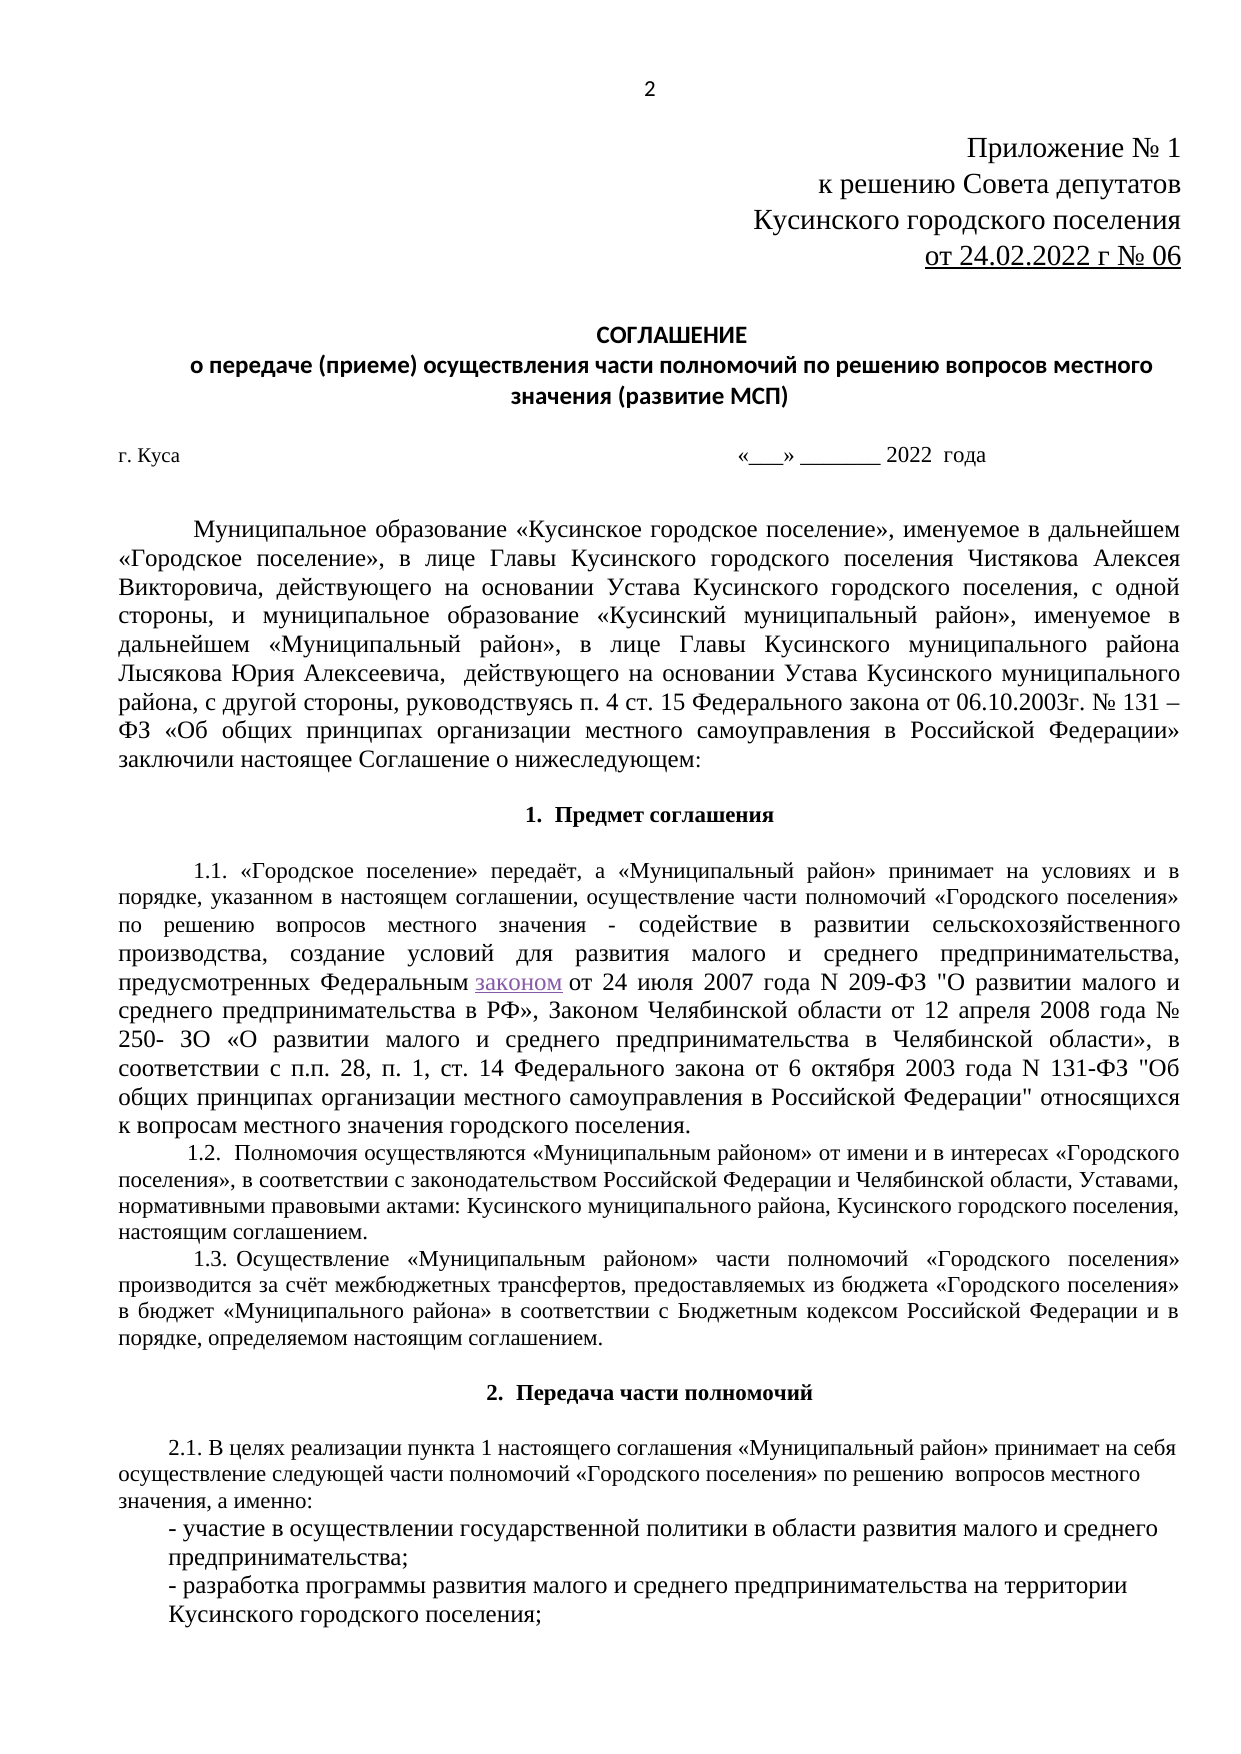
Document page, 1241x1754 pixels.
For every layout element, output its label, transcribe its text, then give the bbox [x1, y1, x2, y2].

text 2.1. В целях реализации пункта 1 настоящего соглашения «Муниципальный район» принимает на себя осуществление следующей части полномочий «Городского поселения» по решению вопросов местного значения, а именно: [118, 1434, 1181, 1513]
text 1.2. Полномочия осуществляются «Муниципальным районом» от имени и в интересах «Городского поселения», в соответствии с законодательством Российской Федерации и Челябинской области, Уставами, нормативными правовыми актами: Кусинского муниципального района, Кусинского городского поселения, настоящим соглашением. [118, 1139, 1181, 1245]
text 2. Передача части полномочий [118, 1379, 1181, 1405]
text 1.1. «Городское поселение» передаёт, а «Муниципальный район» принимает на условиях и в порядке, указанном в настоящем соглашении, осуществление части полномочий «Городского поселения» по решению вопросов местного значения - содействие в развитии сельскохозяйственного производства, создание условий для развития малого и среднего предпринимательства, предусмотренных Федеральным законом от 24 июля 2007 года N 209-ФЗ "О развитии малого и среднего предпринимательства в РФ», Законом Челябинской области от 12 апреля 2008 года № 250- ЗО «О развитии малого и среднего предпринимательства в Челябинской области», в соответствии с п.п. 28, п. 1, ст. 14 Федерального закона от 6 октября 2003 года N 131-ФЗ "Об общих принципах организации местного самоуправления в Российской Федерации" относящихся к вопросам местного значения городского поселения. [118, 857, 1181, 938]
text СОГЛАШЕНИЕ [118, 319, 1181, 349]
text Муниципальное образование «Кусинское городское поселение», именуемое в дальнейшем «Городское поселение», в лице Главы Кусинского городского поселения Чистякова Алексея Викторовича, действующего на основании Устава Кусинского городского поселения, с одной стороны, и муниципальное образование «Кусинский муниципальный район», именуемое в дальнейшем «Муниципальный район», в лице Главы Кусинского муниципального района Лысякова Юрия Алексеевича, действующего на основании Устава Кусинского муниципального района, с другой стороны, руководствуясь п. 4 ст. 15 Федерального закона от 06.10.2003г. № 131 – ФЗ «Об общих принципах организации местного самоуправления в Российской Федерации» заключили настоящее Соглашение о нижеследующем: [118, 514, 1181, 773]
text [168, 1513, 1181, 1628]
text о передаче (приеме) осуществления части полномочий по решению вопросов местного значения (развитие МСП) [118, 349, 1181, 410]
text Кусинского городского поселения [118, 202, 1181, 236]
text г. Куса «___» _______ 2022 года [118, 441, 1181, 467]
text 1.1. «Городское поселение» передаёт, а «Муниципальный район» принимает на условиях и в порядке, указанном в настоящем соглашении, осуществление части полномочий «Городского поселения» по решению вопросов местного значения - содействие в развитии сельскохозяйственного производства, создание условий для развития малого и среднего предпринимательства, предусмотренных Федеральным законом от 24 июля 2007 года N 209-ФЗ "О развитии малого и среднего предпринимательства в РФ», Законом Челябинской области от 12 апреля 2008 года № 250- ЗО «О развитии малого и среднего предпринимательства в Челябинской области», в соответствии с п.п. 28, п. 1, ст. 14 Федерального закона от 6 октября 2003 года N 131-ФЗ "Об общих принципах организации местного самоуправления в Российской Федерации" относящихся к вопросам местного значения городского поселения. [118, 967, 1181, 1139]
text Приложение № 1 [118, 130, 1181, 163]
text 1.3. Осуществление «Муниципальным районом» части полномочий «Городского поселения» производится за счёт межбюджетных трансфертов, предоставляемых из бюджета «Городского поселения» в бюджет «Муниципального района» в соответствии с Бюджетным кодексом Российской Федерации и в порядке, определяемом настоящим соглашением. [118, 1245, 1181, 1350]
text к решению Совета депутатов [118, 166, 1181, 199]
list Предмет соглашения [118, 802, 1181, 828]
subtitle от 24.02.2022 г № 06 [118, 238, 1181, 272]
